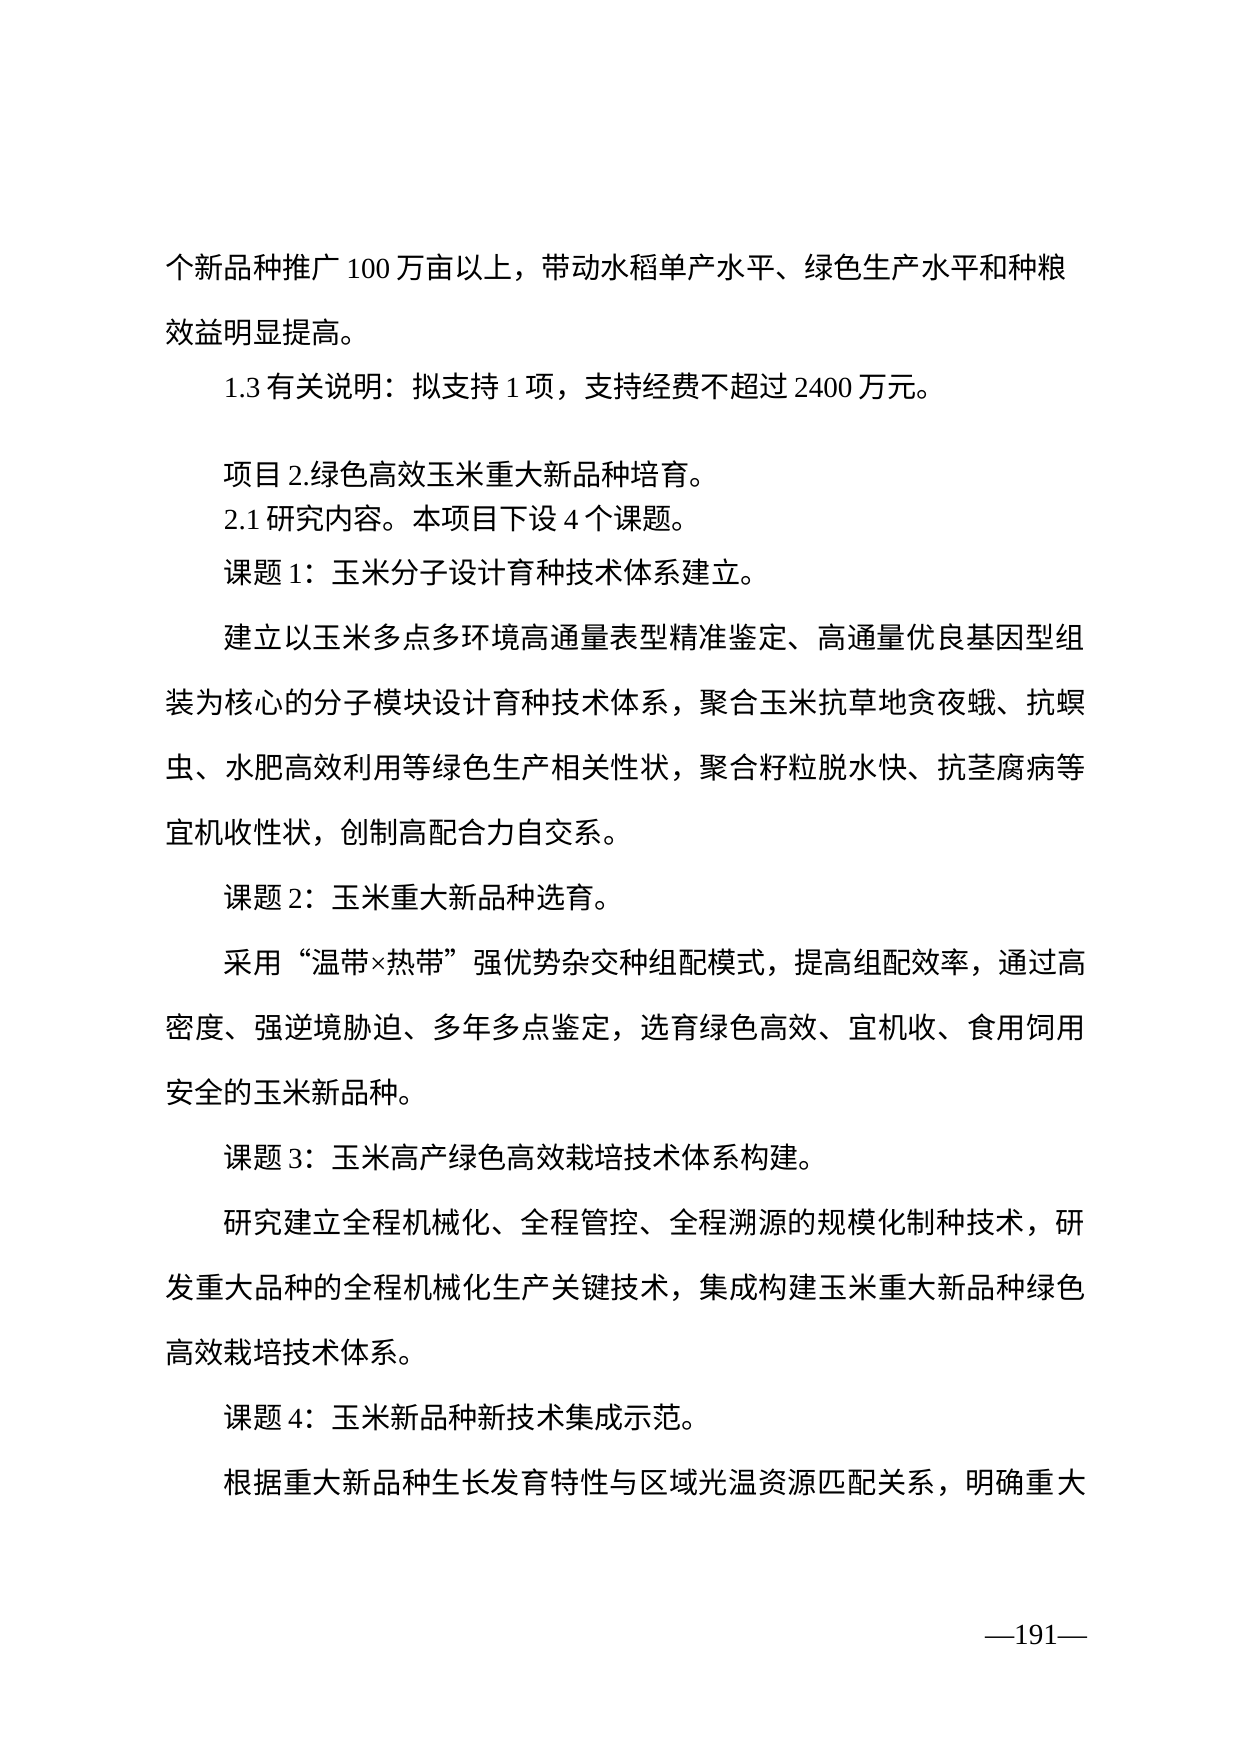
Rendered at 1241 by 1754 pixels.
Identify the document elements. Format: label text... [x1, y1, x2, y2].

text 课题3：玉米高产绿色高效栽培技术体系构建。 [165, 1123, 1087, 1188]
text 课题1：玉米分子设计育种技术体系建立。 [165, 538, 1087, 603]
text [165, 233, 1087, 363]
text 项目2.绿色高效玉米重大新品种培育。 [165, 450, 1087, 494]
text 课题4：玉米新品种新技术集成示范。 [165, 1383, 1087, 1448]
text 1.3有关说明：拟支持1项，支持经费不超过2400万元。 [165, 363, 1087, 407]
text 课题2：玉米重大新品种选育。 [165, 863, 1087, 928]
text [165, 1448, 1087, 1513]
text 研究建立全程机械化、全程管控、全程溯源的规模化制种技术，研发重大品种的全程机械化生产关键技术，集成构建玉米重大新品种绿色高效栽培技术体系。 [165, 1188, 1087, 1383]
text 建立以玉米多点多环境高通量表型精准鉴定、高通量优良基因型组装为核心的分子模块设计育种技术体系，聚合玉米抗草地贪夜蛾、抗螟虫、水肥高效利用等绿色生产相关性状，聚合籽粒脱水快、抗茎腐病等宜机收性状，创制高配合力自交系。 [165, 603, 1087, 863]
text 采用“温带×热带”强优势杂交种组配模式，提高组配效率，通过高密度、强逆境胁迫、多年多点鉴定，选育绿色高效、宜机收、食用饲用安全的玉米新品种。 [165, 928, 1087, 1123]
text 2.1研究内容。本项目下设4个课题。 [165, 494, 1087, 538]
